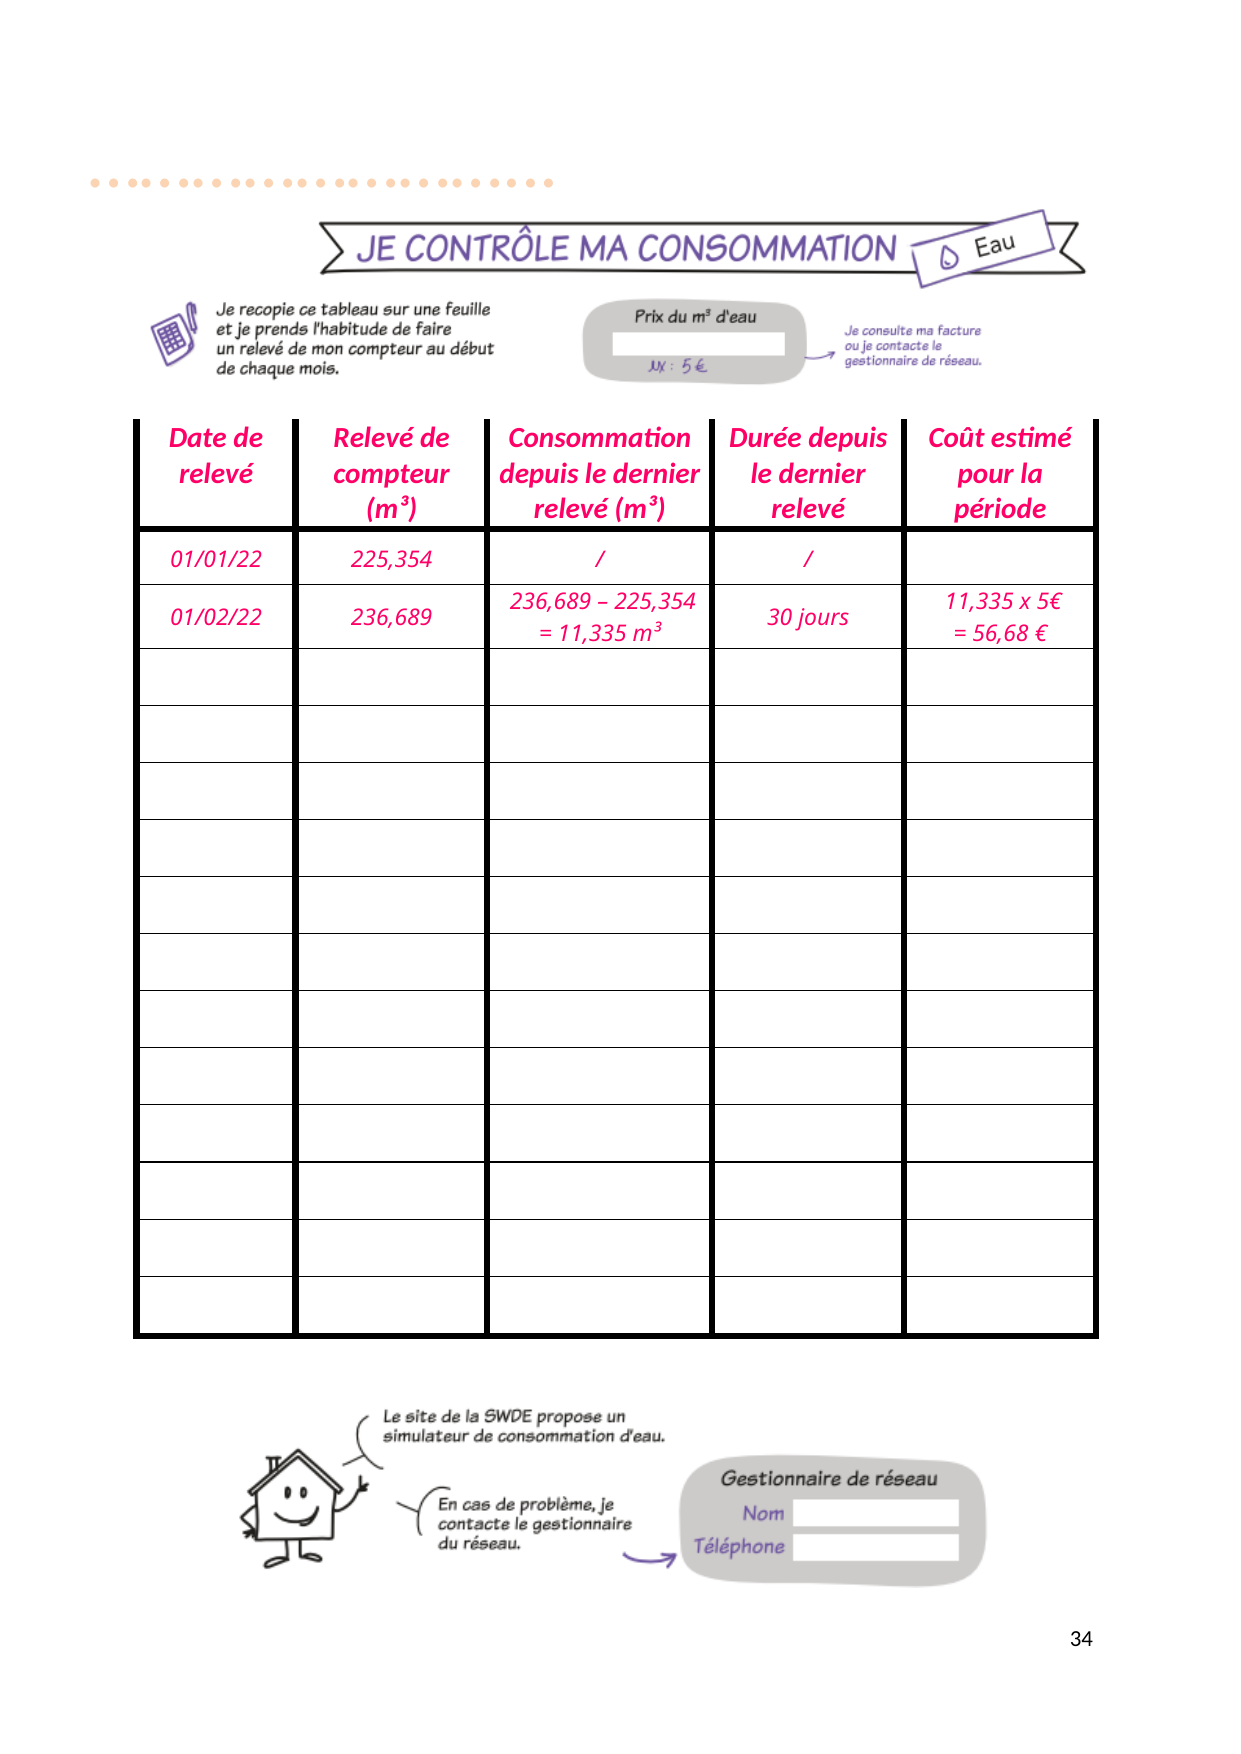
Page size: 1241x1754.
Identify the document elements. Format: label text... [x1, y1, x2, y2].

table_cell [907, 706, 1093, 762]
table_cell [490, 877, 709, 933]
table_cell [299, 1105, 484, 1161]
table_cell [490, 1163, 709, 1218]
table_cell [715, 706, 901, 762]
picture [238, 1392, 1003, 1588]
table_cell / [715, 532, 901, 584]
table_cell [715, 1277, 901, 1333]
table_cell [140, 1220, 292, 1276]
table_cell [299, 763, 484, 819]
table_cell [299, 934, 484, 990]
table_cell [140, 1105, 292, 1161]
table_cell [299, 1048, 484, 1104]
table_cell [715, 820, 901, 876]
picture [147, 200, 1093, 394]
table_cell 11,335 x 5€ = 56,68 € [907, 585, 1093, 648]
table_cell 30 jours [715, 585, 901, 648]
table_header Coût estimé pour la période [907, 419, 1093, 526]
table_cell [907, 991, 1093, 1047]
table_cell [715, 1220, 901, 1276]
table_cell [715, 1105, 901, 1161]
table_cell [299, 991, 484, 1047]
table_cell [715, 1048, 901, 1104]
table_cell [715, 1163, 901, 1218]
table_cell [140, 649, 292, 705]
table_cell [907, 1048, 1093, 1104]
table_cell [490, 1277, 709, 1333]
table_cell [299, 1220, 484, 1276]
table_cell [490, 649, 709, 705]
table_header Durée depuis le dernier relevé [715, 419, 901, 526]
table_cell 236,689 [299, 585, 484, 648]
table_cell [715, 934, 901, 990]
table_cell [299, 820, 484, 876]
table_cell [299, 1163, 484, 1218]
table_cell [907, 1277, 1093, 1333]
table_cell / [490, 532, 709, 584]
table_cell [140, 820, 292, 876]
table_cell [140, 934, 292, 990]
table_cell [490, 991, 709, 1047]
table_cell [490, 820, 709, 876]
table_cell [490, 1220, 709, 1276]
table_cell [907, 1105, 1093, 1161]
table_cell [907, 532, 1093, 584]
table_cell [907, 1163, 1093, 1218]
table_cell [490, 1048, 709, 1104]
table_cell [490, 706, 709, 762]
table_cell [140, 706, 292, 762]
table_cell [907, 877, 1093, 933]
table_cell [907, 649, 1093, 705]
table_cell 01/01/22 [140, 532, 292, 584]
table_header Date de relevé [140, 419, 292, 526]
table_cell [299, 1277, 484, 1333]
table_header Relevé de compteur (m³) [299, 419, 484, 526]
table_cell [715, 763, 901, 819]
table_cell [140, 1048, 292, 1104]
table_cell [140, 763, 292, 819]
table_cell [140, 1277, 292, 1333]
table_cell [140, 1163, 292, 1218]
table_cell [490, 1105, 709, 1161]
table_cell [715, 991, 901, 1047]
table_header Consommation depuis le dernier relevé (m³) [490, 419, 709, 526]
table_cell 01/02/22 [140, 585, 292, 648]
table_cell 236,689 – 225,354 = 11,335 m³ [490, 585, 709, 648]
table_cell [907, 820, 1093, 876]
table_cell [490, 763, 709, 819]
table_cell [907, 763, 1093, 819]
table_cell [299, 649, 484, 705]
table_cell [907, 934, 1093, 990]
table_cell [490, 934, 709, 990]
table_cell [140, 877, 292, 933]
table_cell [715, 649, 901, 705]
table_cell 225,354 [299, 532, 484, 584]
table_cell [907, 1220, 1093, 1276]
table_cell [299, 706, 484, 762]
table_cell [299, 877, 484, 933]
table_cell [140, 991, 292, 1047]
table_cell [715, 877, 901, 933]
